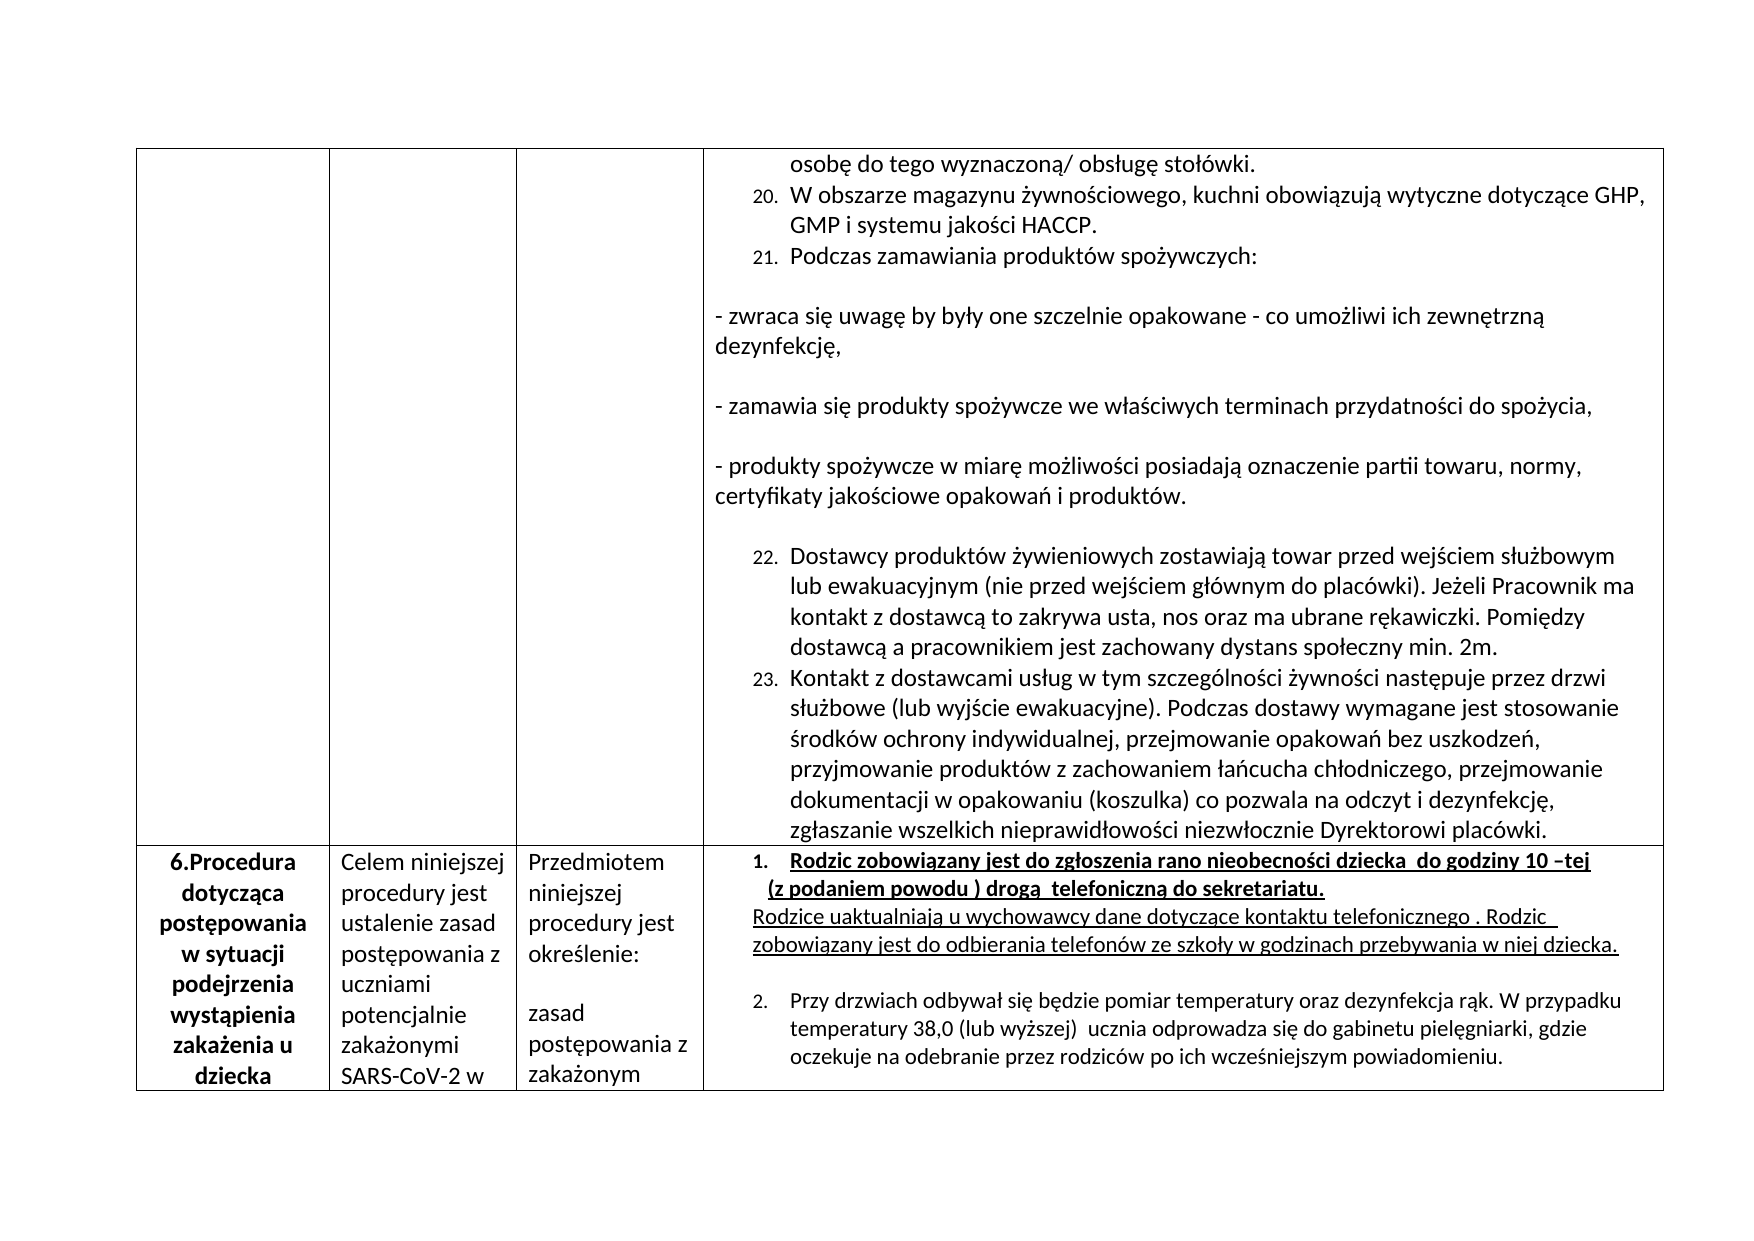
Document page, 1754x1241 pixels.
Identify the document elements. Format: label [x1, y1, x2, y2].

table_cell [704, 846, 1663, 1090]
table_cell [137, 149, 329, 845]
table_cell [330, 149, 516, 845]
table_cell [517, 846, 703, 1090]
table_cell [704, 149, 1663, 845]
table_cell [517, 149, 703, 845]
table_cell [137, 846, 329, 1090]
table_cell [330, 846, 516, 1090]
